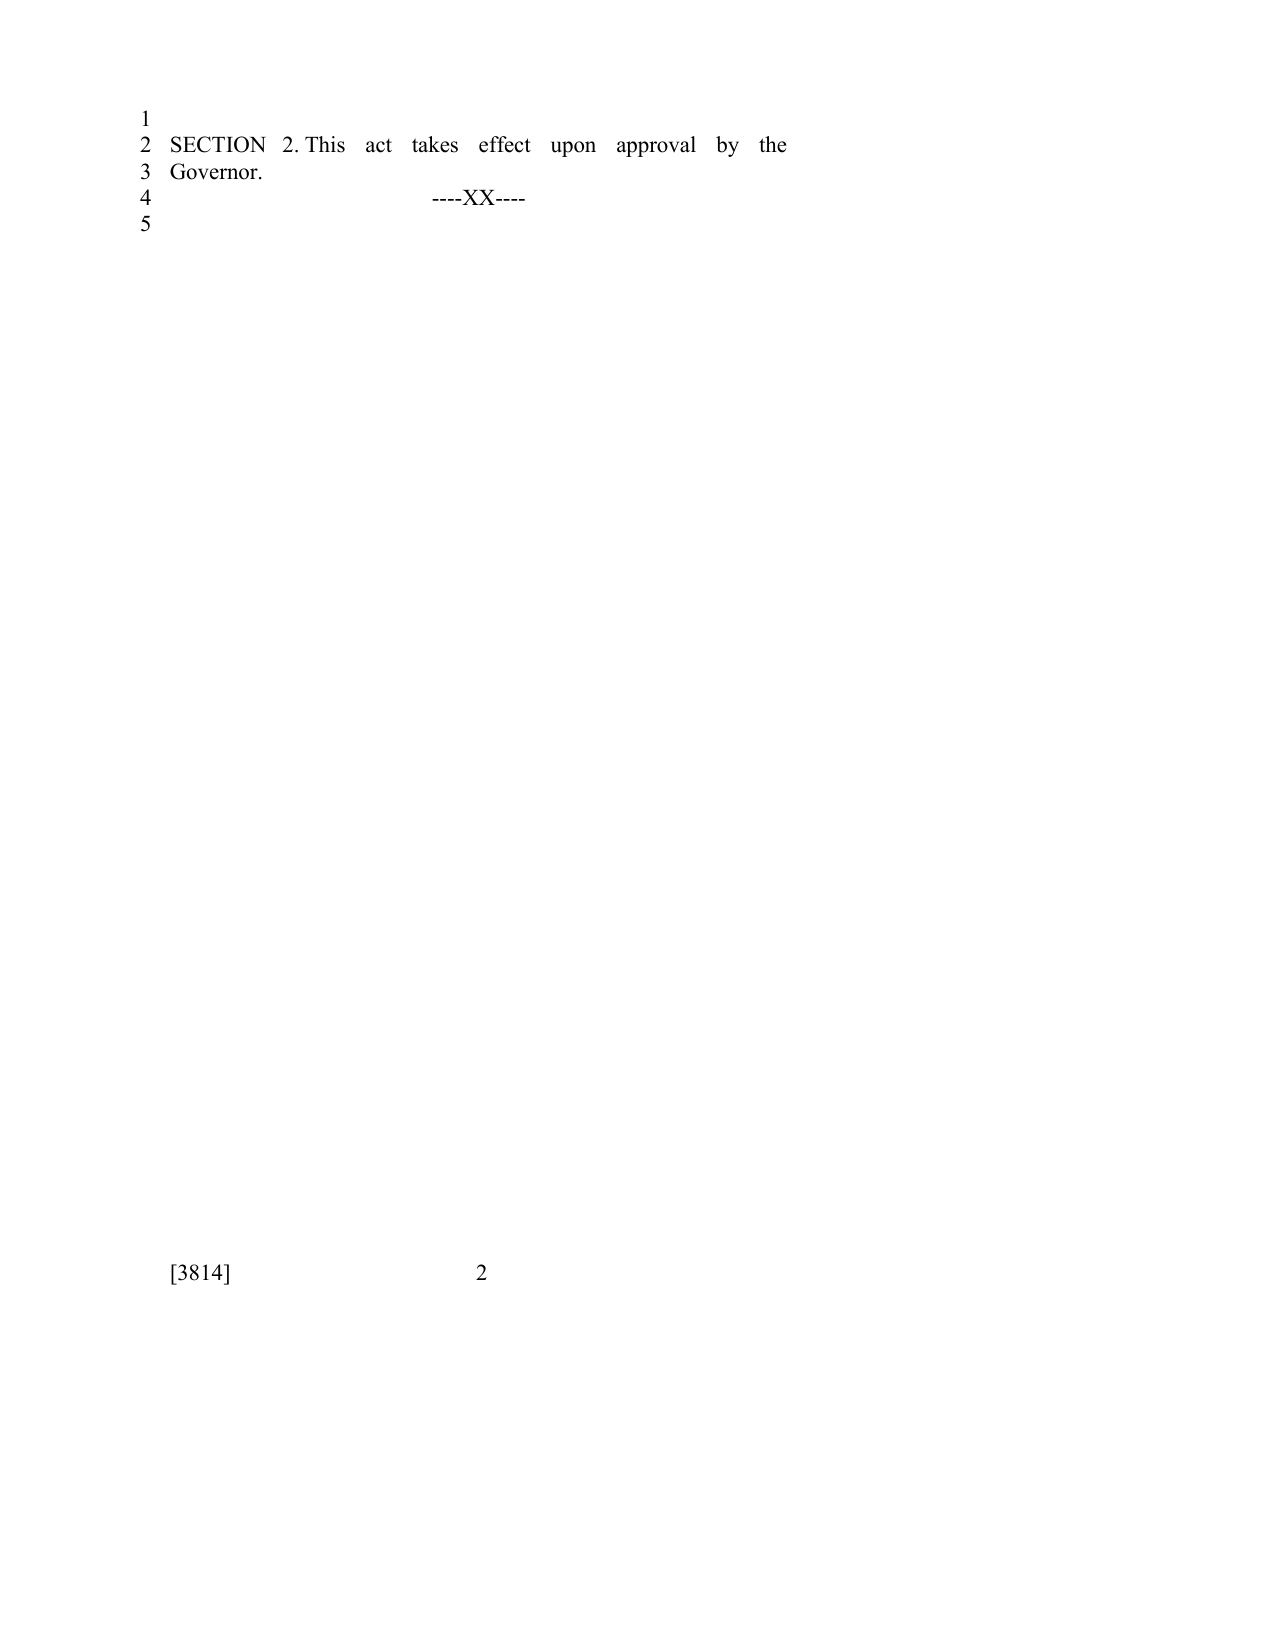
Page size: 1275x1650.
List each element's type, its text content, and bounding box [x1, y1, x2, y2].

text ----XX---- [169, 184, 787, 210]
text SECTION 2. This act takes effect upon approval by the Governor. [169, 131, 787, 184]
